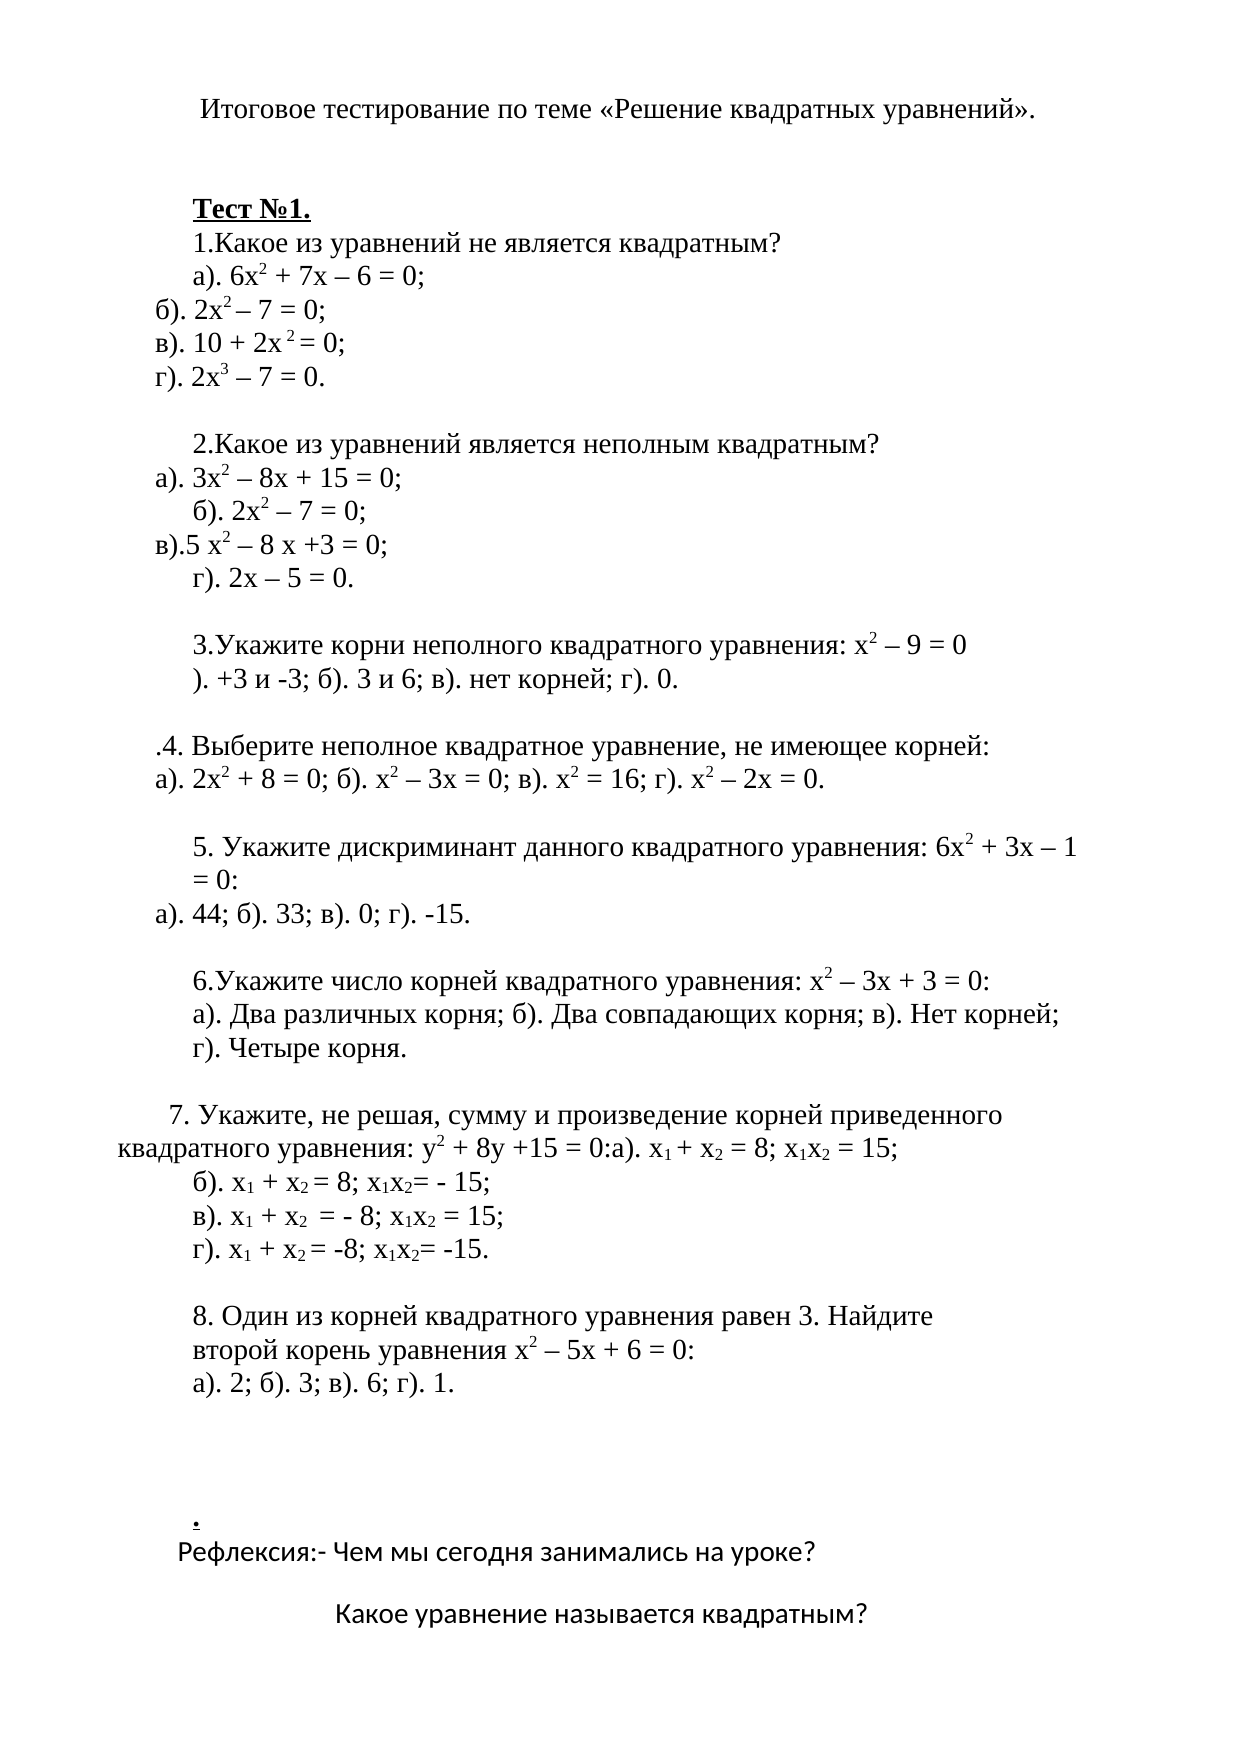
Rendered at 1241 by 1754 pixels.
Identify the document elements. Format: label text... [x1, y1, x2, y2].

list 3.Укажите корни неполного квадратного уравнения: х2 – 9 = 0 [192, 627, 1092, 661]
text г). 2х3 – 7 = 0. [155, 359, 1092, 393]
list 2.Какое из уравнений является неполным квадратным? [192, 426, 1092, 460]
list г). х1 + х2 = -8; х1х2= -15. [192, 1231, 1092, 1265]
list ). +3 и -3; б). 3 и 6; в). нет корней; г). 0. [192, 661, 1092, 694]
text а). 44; б). 33; в). 0; г). -15. [155, 896, 1092, 929]
text в). 10 + 2х 2 = 0; [155, 326, 1092, 359]
text б). 2х2 – 7 = 0; [155, 292, 1092, 326]
text а). 3х2 – 8х + 15 = 0; [155, 460, 1092, 493]
list г). 2х – 5 = 0. [192, 560, 1092, 594]
list . [192, 1499, 1092, 1533]
list а). Два различных корня; б). Два совпадающих корня; в). Нет корней; г). Четыре корня. [192, 996, 1092, 1063]
text Рефлексия:- Чем мы сегодня занимались на уроке? [177, 118, 1152, 1569]
text в).5 х2 – 8 х +3 = 0; [155, 527, 1092, 560]
list б). 2х2 – 7 = 0; [192, 493, 1092, 527]
list 8. Один из корней квадратного уравнения равен 3. Найдите второй корень уравнения х2 – 5х + 6 = 0: [192, 1298, 1092, 1365]
list Итоговое тестирование по теме «Решение квадратных уравнений». [192, 91, 1092, 124]
list в). х1 + х2 = - 8; х1х2 = 15; [192, 1198, 1092, 1231]
list а). 6х2 + 7х – 6 = 0; [192, 258, 1092, 292]
list б). х1 + х2 = 8; х1х2= - 15; [192, 1164, 1092, 1198]
list Тест №1. [192, 191, 1092, 225]
list 1.Какое из уравнений не является квадратным? [192, 225, 1092, 258]
text а). 2х2 + 8 = 0; б). х2 – 3х = 0; в). х2 = 16; г). х2 – 2х = 0. [155, 762, 1092, 795]
text .4. Выберите неполное квадратное уравнение, не имеющее корней: [155, 728, 1092, 762]
list а). 2; б). 3; в). 6; г). 1. [192, 1365, 1092, 1399]
text Какое уравнение называется квадратным? [177, 1595, 1152, 1630]
list 6.Укажите число корней квадратного уравнения: х2 – 3х + 3 = 0: [192, 963, 1092, 996]
list 5. Укажите дискриминант данного квадратного уравнения: 6х2 + 3х – 1 = 0: [192, 829, 1092, 896]
text 7. Укажите, не решая, сумму и произведение корней приведенного квадратного уравнения: у2 + 8у +15 = 0:а). х1 + х2 = 8; х1х2 = 15; [117, 1097, 1092, 1164]
